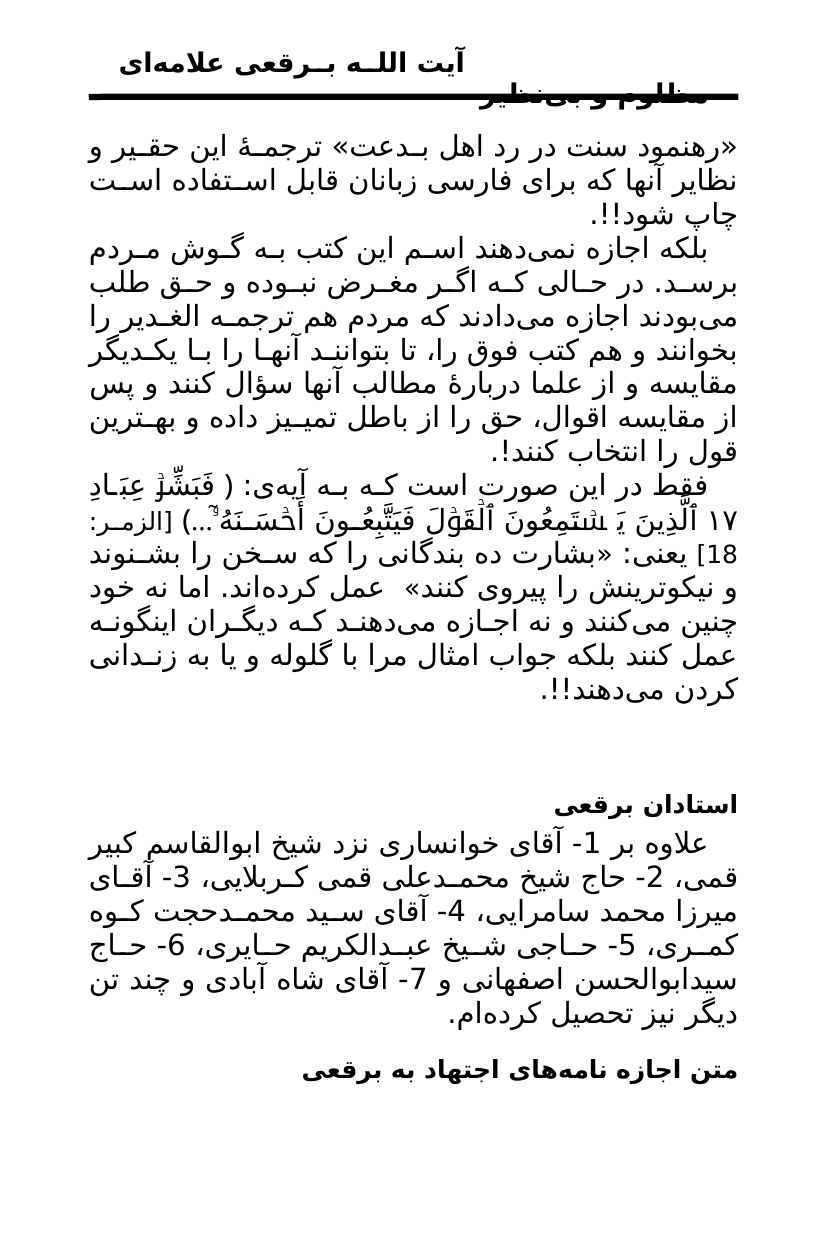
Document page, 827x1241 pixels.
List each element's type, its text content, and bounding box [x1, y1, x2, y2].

text استادان برقعی [89, 791, 738, 820]
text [89, 129, 738, 231]
text فقط در این صورت است که به آیه‌ی: ﴿فَبَشِّرۡ عِبَادِ ١٧ ٱلَّذِينَ يَسۡتَمِعُونَ ٱلۡقَوۡلَ فَيَتَّبِعُونَ أَحۡسَنَهُۥٓ...﴾ [الزمر: 18] یعنی: «بشارت ده بندگانی را که سخن را بشنوند و نیکوترینش را پیروی کنند» عمل کرده‌اند. اما نه خود چنین می‌کنند و نه اجازه می‌دهند که دیگران اینگونه عمل کنند بلکه جواب امثال مرا با گلوله و یا به زندانی کردن می‌دهند!!. [89, 469, 738, 707]
text علاوه بر 1- آقای خوانساری نزد شیخ ابوالقاسم کبیر قمی، 2- حاج شیخ محمدعلی قمی کربلایی، 3- آقای میرزا محمد سامرایی، 4- آقای سید محمدحجت کوه کمری، 5- حاجی شیخ عبدالکریم حایری، 6- حاج سیدابوالحسن اصفهانی و 7- آقای شاه آبادی و چند تن دیگر نیز تحصیل کرده‌ام. [89, 826, 738, 1030]
text بلکه اجازه نمی‌دهند اسم این کتب به گوش مردم برسد. در حالی که اگر مغرض نبوده و حق طلب می‌بودند اجازه می‌دادند که مردم هم ترجمه الغدیر را بخوانند و هم کتب فوق را، تا بتوانند آنها را با یکدیگر مقایسه و از علما دربارۀ مطالب آنها سؤال کنند و پس از مقایسه اقوال، حق را از باطل تمییز داده و بهترین قول را انتخاب کنند!. [89, 231, 738, 469]
text متن اجازه نامه‌های اجتهاد به برقعی [89, 1055, 738, 1084]
